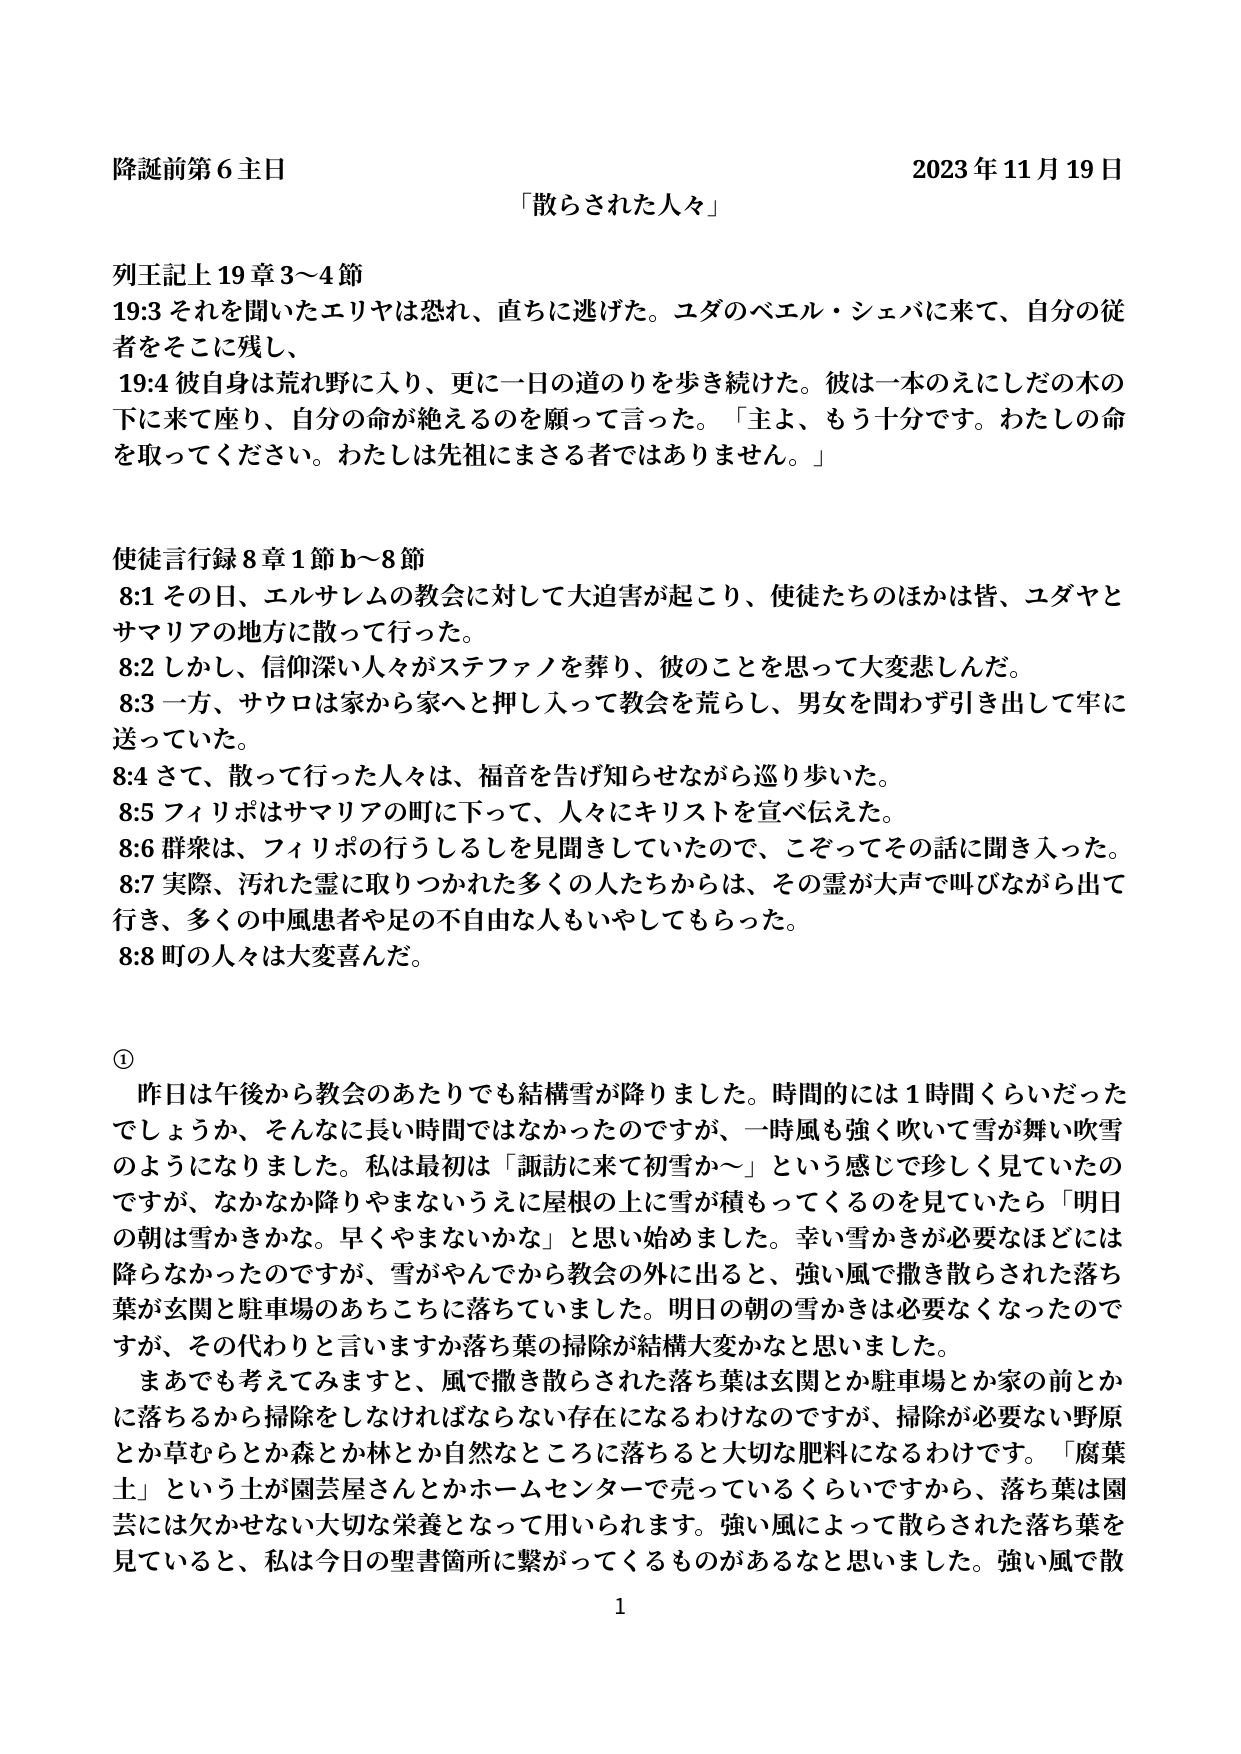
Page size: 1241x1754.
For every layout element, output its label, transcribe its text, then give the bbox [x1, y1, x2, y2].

text 19:4 彼自身は荒れ野に入り、更に一日の道のりを歩き続けた。彼は一本のえにしだの木の下に来て座り、自分の命が絶えるのを願って言った。「主よ、もう十分です。わたしの命を取ってください。わたしは先祖にまさる者ではありません。」 [112, 364, 1128, 472]
text 8:2 しかし、信仰深い人々がステファノを葬り、彼のことを思って大変悲しんだ。 [112, 648, 1128, 684]
text 8:8 町の人々は大変喜んだ。 [112, 936, 1128, 972]
text 8:7 実際、汚れた霊に取りつかれた多くの人たちからは、その霊が大声で叫びながら出て行き、多くの中風患者や足の不自由な人もいやしてもらった。 [112, 864, 1128, 936]
text 使徒言行録8章1節b～8節 [112, 540, 1128, 576]
text 8:1 その日、エルサレムの教会に対して大迫害が起こり、使徒たちのほかは皆、ユダヤとサマリアの地方に散って行った。 [112, 576, 1128, 648]
text 8:4 さて、散って行った人々は、福音を告げ知らせながら巡り歩いた。 [112, 756, 1128, 792]
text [112, 1362, 1128, 1578]
text 降誕前第６主日 2023年11月19日 [112, 150, 1128, 186]
text 8:6 群衆は、フィリポの行うしるしを見聞きしていたので、こぞってその話に聞き入った。 [112, 828, 1128, 864]
text 8:3 一方、サウロは家から家へと押し入って教会を荒らし、男女を問わず引き出して牢に送っていた。 [112, 684, 1128, 756]
text 列王記上19章3～4節 [112, 256, 1128, 292]
text 8:5 フィリポはサマリアの町に下って、人々にキリストを宣べ伝えた。 [112, 792, 1128, 828]
text 昨日は午後から教会のあたりでも結構雪が降りました。時間的には1時間くらいだったでしょうか、そんなに長い時間ではなかったのですが、一時風も強く吹いて雪が舞い吹雪のようになりました。私は最初は「諏訪に来て初雪か～」という感じで珍しく見ていたのですが、なかなか降りやまないうえに屋根の上に雪が積もってくるのを見ていたら「明日の朝は雪かきかな。早くやまないかな」と思い始めました。幸い雪かきが必要なほどには降らなかったのですが、雪がやんでから教会の外に出ると、強い風で撒き散らされた落ち葉が玄関と駐車場のあちこちに落ちていました。明日の朝の雪かきは必要なくなったのですが、その代わりと言いますか落ち葉の掃除が結構大変かなと思いました。 [112, 1074, 1128, 1362]
text 「散らされた人々」 [112, 186, 1128, 222]
text 19:3 それを聞いたエリヤは恐れ、直ちに逃げた。ユダのベエル・シェバに来て、自分の従者をそこに残し、 [112, 292, 1128, 364]
